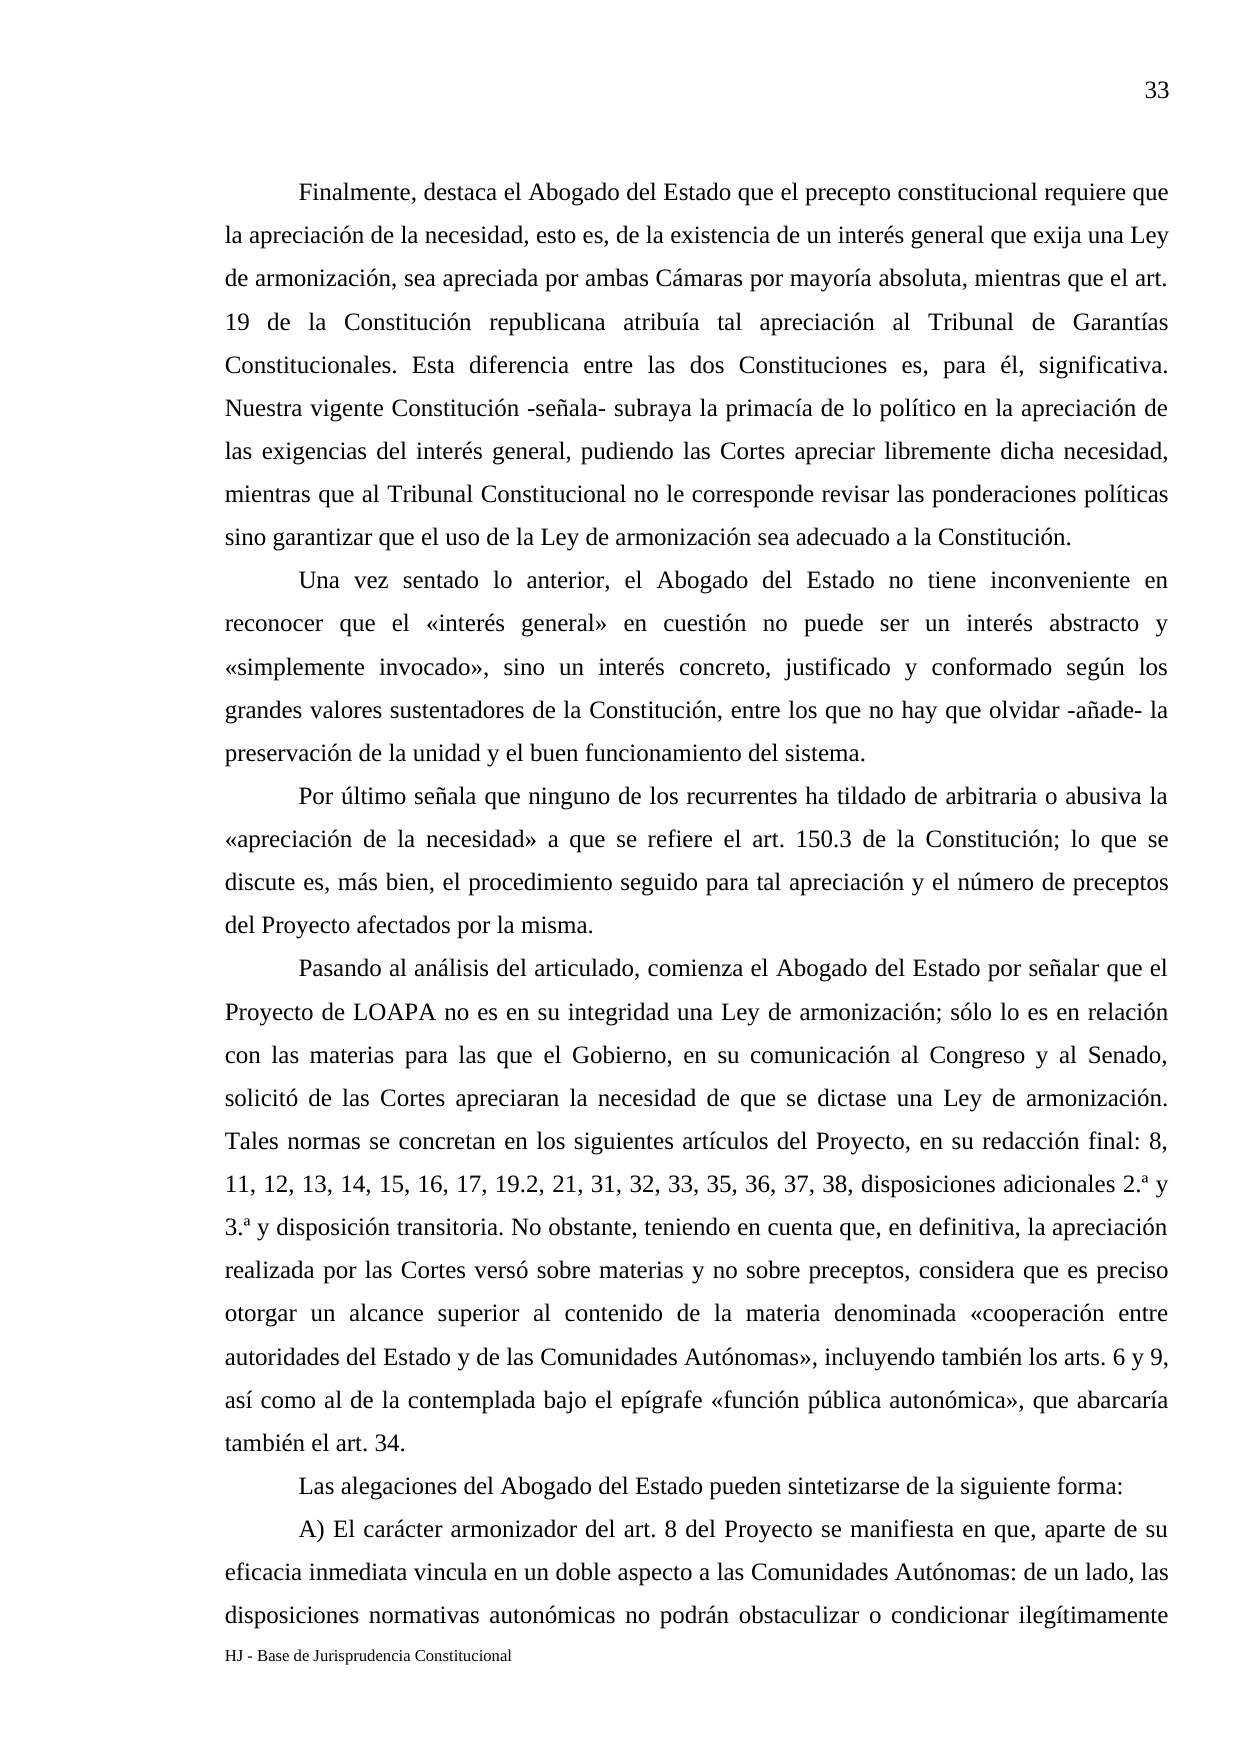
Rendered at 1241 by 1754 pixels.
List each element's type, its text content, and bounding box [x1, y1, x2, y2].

text Una vez sentado lo anterior, el Abogado del Estado no tiene inconveniente en reconocer que el «interés general» en cuestión no puede ser un interés abstracto y «simplemente invocado», sino un interés concreto, justificado y conformado según los grandes valores sustentadores de la Constitución, entre los que no hay que olvidar -añade- la preservación de la unidad y el buen funcionamiento del sistema. [224, 565, 1169, 767]
text Pasando al análisis del articulado, comienza el Abogado del Estado por señalar que el Proyecto de LOAPA no es en su integridad una Ley de armonización; sólo lo es en relación con las materias para las que el Gobierno, en su comunicación al Congreso y al Senado, solicitó de las Cortes apreciaran la necesidad de que se dictase una Ley de armonización. Tales normas se concretan en los siguientes artículos del Proyecto, en su redacción final: 8, 11, 12, 13, 14, 15, 16, 17, 19.2, 21, 31, 32, 33, 35, 36, 37, 38, disposiciones adicionales 2.ª y 3.ª y disposición transitoria. No obstante, teniendo en cuenta que, en definitiva, la apreciación realizada por las Cortes versó sobre materias y no sobre preceptos, considera que es preciso otorgar un alcance superior al contenido de la materia denominada «cooperación entre autoridades del Estado y de las Comunidades Autónomas», incluyendo también los arts. 6 y 9, así como al de la contemplada bajo el epígrafe «función pública autonómica», que abarcaría también el art. 34. [224, 953, 1169, 1457]
text Finalmente, destaca el Abogado del Estado que el precepto constitucional requiere que la apreciación de la necesidad, esto es, de la existencia de un interés general que exija una Ley de armonización, sea apreciada por ambas Cámaras por mayoría absoluta, mientras que el art. 19 de la Constitución republicana atribuía tal apreciación al Tribunal de Garantías Constitucionales. Esta diferencia entre las dos Constituciones es, para él, significativa. Nuestra vigente Constitución -señala- subraya la primacía de lo político en la apreciación de las exigencias del interés general, pudiendo las Cortes apreciar libremente dicha necesidad, mientras que al Tribunal Constitucional no le corresponde revisar las ponderaciones políticas sino garantizar que el uso de la Ley de armonización sea adecuado a la Constitución. [224, 177, 1169, 551]
text Las alegaciones del Abogado del Estado pueden sintetizarse de la siguiente forma: [224, 1471, 1169, 1500]
text Por último señala que ninguno de los recurrentes ha tildado de arbitraria o abusiva la «apreciación de la necesidad» a que se refiere el art. 150.3 de la Constitución; lo que se discute es, más bien, el procedimiento seguido para tal apreciación y el número de preceptos del Proyecto afectados por la misma. [224, 781, 1169, 939]
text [224, 1514, 1169, 1629]
